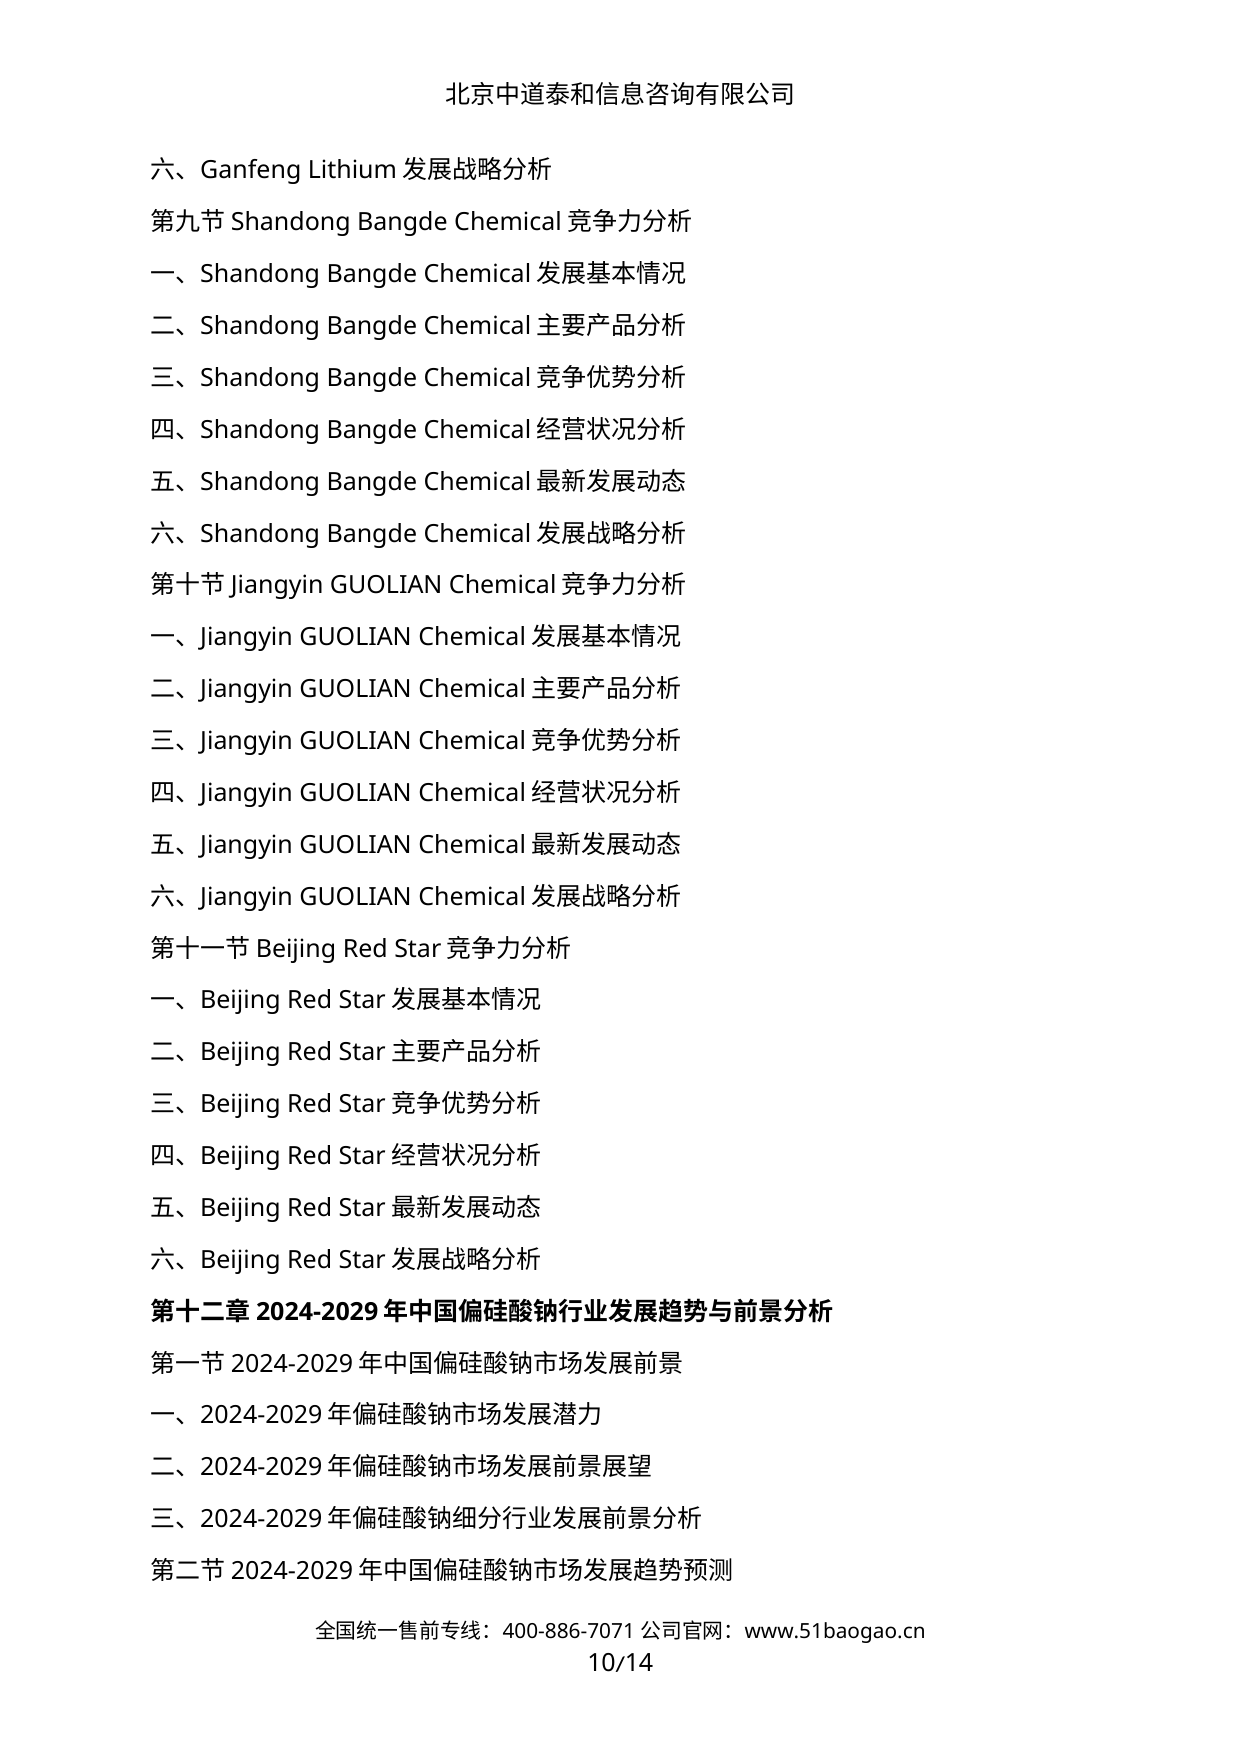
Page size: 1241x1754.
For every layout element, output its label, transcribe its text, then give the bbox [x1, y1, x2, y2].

text 五、Jiangyin GUOLIAN Chemical最新发展动态 [150, 824, 1090, 861]
text 第十二章 2024-2029年中国偏硅酸钠行业发展趋势与前景分析 [150, 1291, 1090, 1327]
text 二、2024-2029年偏硅酸钠市场发展前景展望 [150, 1447, 1090, 1483]
text 六、Shandong Bangde Chemical发展战略分析 [150, 513, 1090, 549]
text 四、Shandong Bangde Chemical经营状况分析 [150, 409, 1090, 446]
text 五、Beijing Red Star最新发展动态 [150, 1187, 1090, 1224]
text 一、2024-2029年偏硅酸钠市场发展潜力 [150, 1395, 1090, 1431]
text 六、Jiangyin GUOLIAN Chemical发展战略分析 [150, 876, 1090, 912]
text 第二节 2024-2029年中国偏硅酸钠市场发展趋势预测 [150, 1551, 1090, 1587]
text 四、Jiangyin GUOLIAN Chemical经营状况分析 [150, 772, 1090, 809]
text 六、Beijing Red Star发展战略分析 [150, 1239, 1090, 1276]
text 四、Beijing Red Star经营状况分析 [150, 1136, 1090, 1172]
text 二、Shandong Bangde Chemical主要产品分析 [150, 306, 1090, 342]
text 一、Jiangyin GUOLIAN Chemical发展基本情况 [150, 617, 1090, 653]
text 三、2024-2029年偏硅酸钠细分行业发展前景分析 [150, 1499, 1090, 1535]
text 六、Ganfeng Lithium发展战略分析 [150, 150, 1090, 186]
text 三、Shandong Bangde Chemical竞争优势分析 [150, 357, 1090, 394]
text 第十节 Jiangyin GUOLIAN Chemical竞争力分析 [150, 565, 1090, 601]
text 第一节 2024-2029年中国偏硅酸钠市场发展前景 [150, 1343, 1090, 1379]
text 二、Jiangyin GUOLIAN Chemical主要产品分析 [150, 669, 1090, 705]
text 一、Shandong Bangde Chemical发展基本情况 [150, 254, 1090, 290]
text 第九节 Shandong Bangde Chemical竞争力分析 [150, 202, 1090, 238]
text 二、Beijing Red Star主要产品分析 [150, 1032, 1090, 1068]
text 三、Beijing Red Star竞争优势分析 [150, 1084, 1090, 1120]
text 三、Jiangyin GUOLIAN Chemical竞争优势分析 [150, 721, 1090, 757]
text 一、Beijing Red Star发展基本情况 [150, 980, 1090, 1016]
text 第十一节 Beijing Red Star竞争力分析 [150, 928, 1090, 964]
text 五、Shandong Bangde Chemical最新发展动态 [150, 461, 1090, 497]
